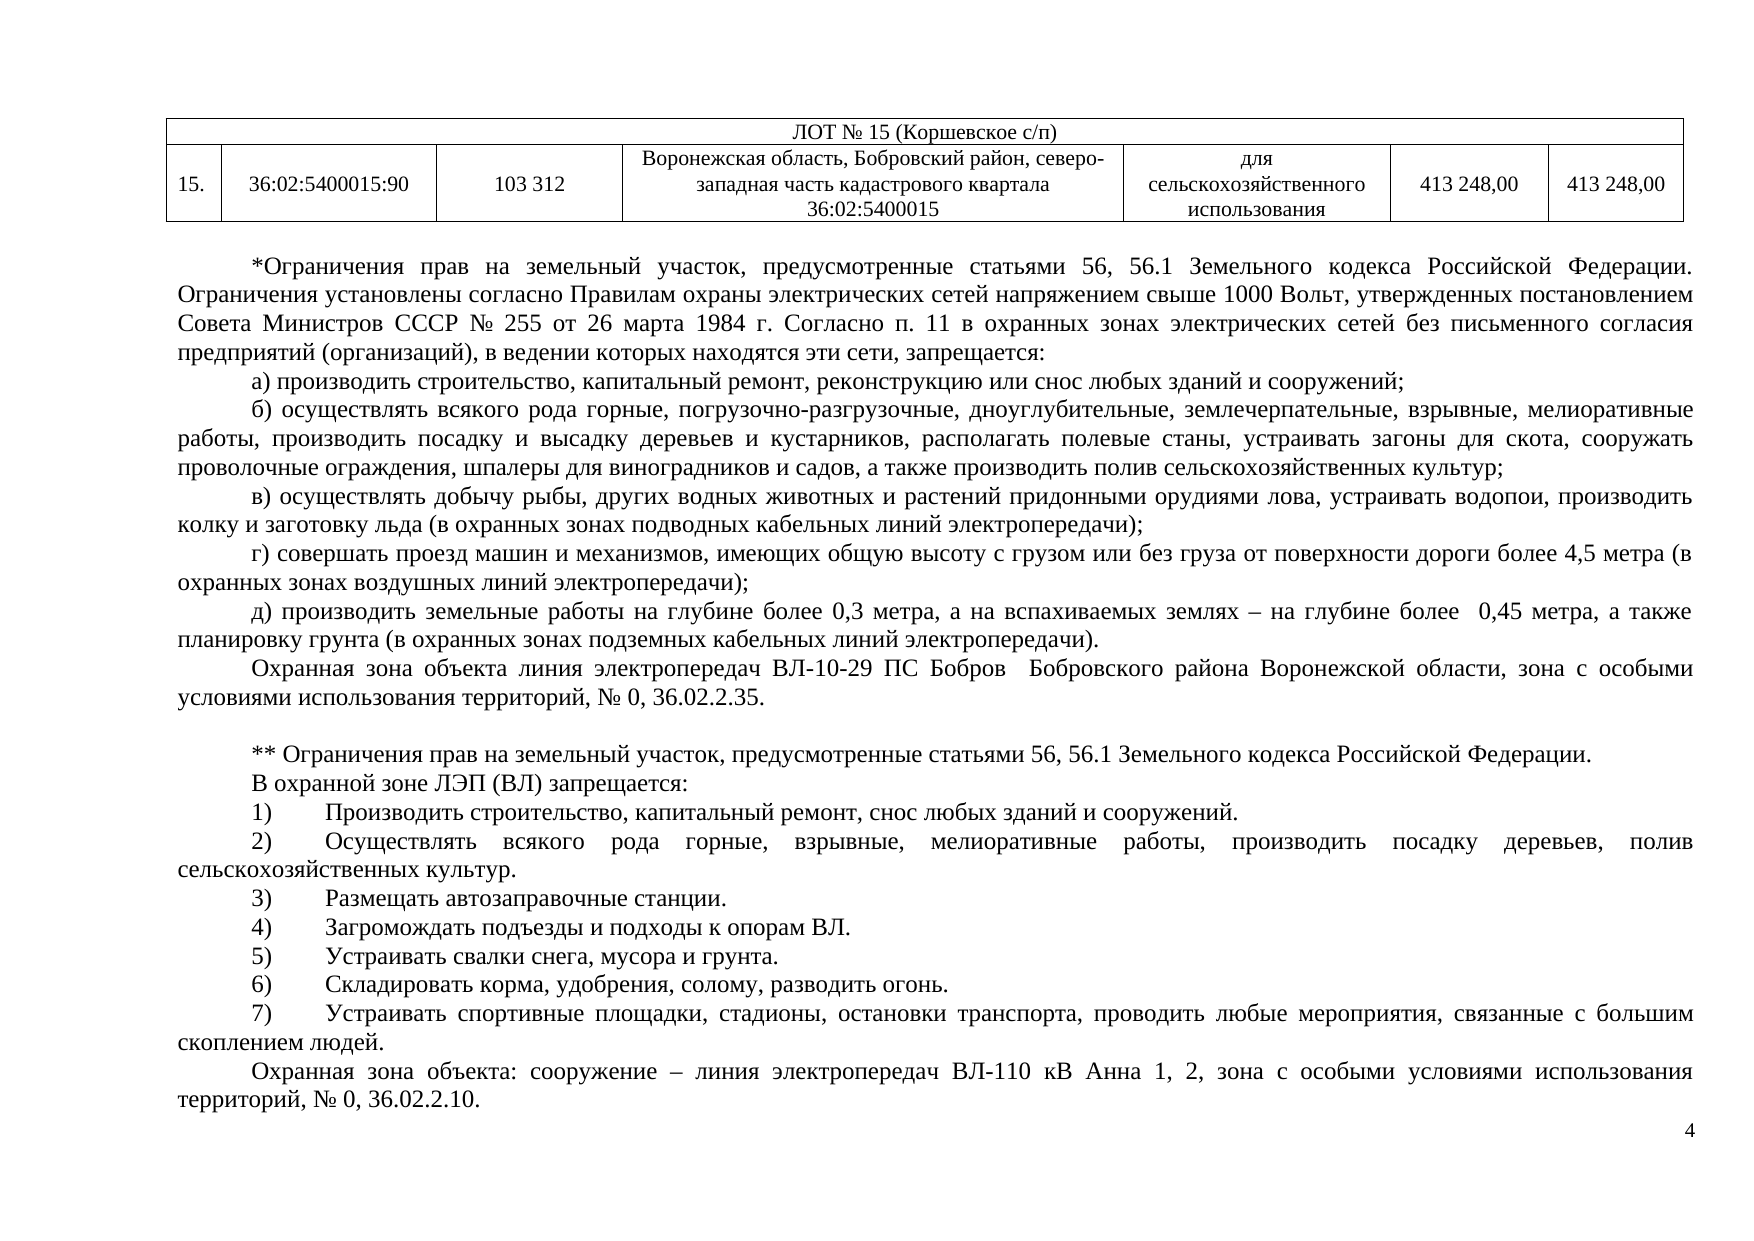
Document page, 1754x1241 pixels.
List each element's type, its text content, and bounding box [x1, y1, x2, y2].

list Осуществлять всякого рода горные, взрывные, мелиоративные работы, производить посадку деревьев, полив сельскохозяйственных культур. [177, 826, 1695, 883]
list Производить строительство, капитальный ремонт, снос любых зданий и сооружений. [177, 797, 1695, 826]
table_cell ЛОТ № 15 (Коршевское с/п) [167, 119, 1683, 144]
table_cell 413 248,00 [1391, 145, 1548, 221]
list ** Ограничения прав на земельный участок, предусмотренные статьями 56, 56.1 Земельного кодекса Российской Федерации. [177, 739, 1695, 768]
list Устраивать свалки снега, мусора и грунта. [177, 941, 1695, 969]
list в) осуществлять добычу рыбы, других водных животных и растений придонными орудиями лова, устраивать водопои, производить колку и заготовку льда (в охранных зонах подводных кабельных линий электропередачи); [177, 481, 1695, 538]
list Устраивать спортивные площадки, стадионы, остановки транспорта, проводить любые мероприятия, связанные с большим скоплением людей. [177, 998, 1695, 1056]
list Загромождать подъезды и подходы к опорам ВЛ. [177, 912, 1695, 941]
list Размещать автозаправочные станции. [177, 883, 1695, 912]
list Охранная зона объекта: сооружение – линия электропередач ВЛ-110 кВ Анна 1, 2, зона с особыми условиями использования территорий, № 0, 36.02.2.10. [177, 1056, 1695, 1113]
list г) совершать проезд машин и механизмов, имеющих общую высоту с грузом или без груза от поверхности дороги более 4,5 метра (в охранных зонах воздушных линий электропередачи); [177, 538, 1695, 596]
list б) осуществлять всякого рода горные, погрузочно-разгрузочные, дноуглубительные, землечерпательные, взрывные, мелиоративные работы, производить посадку и высадку деревьев и кустарников, располагать полевые станы, устраивать загоны для скота, сооружать проволочные ограждения, шпалеры для виноградников и садов, а также производить полив сельскохозяйственных культур; [177, 394, 1695, 481]
table_cell [167, 145, 221, 221]
list Охранная зона объекта линия электропередач ВЛ-10-29 ПС Бобров Бобровского района Воронежской области, зона с особыми условиями использования территорий, № 0, 36.02.2.35. [177, 653, 1695, 711]
table_cell 413 248,00 [1549, 145, 1683, 221]
table_cell 36:02:5400015:90 [222, 145, 436, 221]
list Складировать корма, удобрения, солому, разводить огонь. [177, 969, 1695, 998]
list а) производить строительство, капитальный ремонт, реконструкцию или снос любых зданий и сооружений; [177, 366, 1695, 394]
list *Ограничения прав на земельный участок, предусмотренные статьями 56, 56.1 Земельного кодекса Российской Федерации. Ограничения установлены согласно Правилам охраны электрических сетей напряжением свыше 1000 Вольт, утвержденных постановлением Совета Министров СССР № 255 от 26 марта 1984 г. Согласно п. 11 в охранных зонах электрических сетей без письменного согласия предприятий (организаций), в ведении которых находятся эти сети, запрещается: [177, 251, 1695, 366]
list д) производить земельные работы на глубине более 0,3 метра, а на вспахиваемых землях – на глубине более 0,45 метра, а также планировку грунта (в охранных зонах подземных кабельных линий электропередачи). [177, 596, 1695, 653]
table_cell 103 312 [437, 145, 622, 221]
table_cell Воронежская область, Бобровский район, северо-западная часть кадастрового квартала 36:02:5400015 [623, 145, 1123, 221]
list В охранной зоне ЛЭП (ВЛ) запрещается: [177, 768, 1695, 797]
table_cell для сельскохозяйственного использования [1124, 145, 1390, 221]
